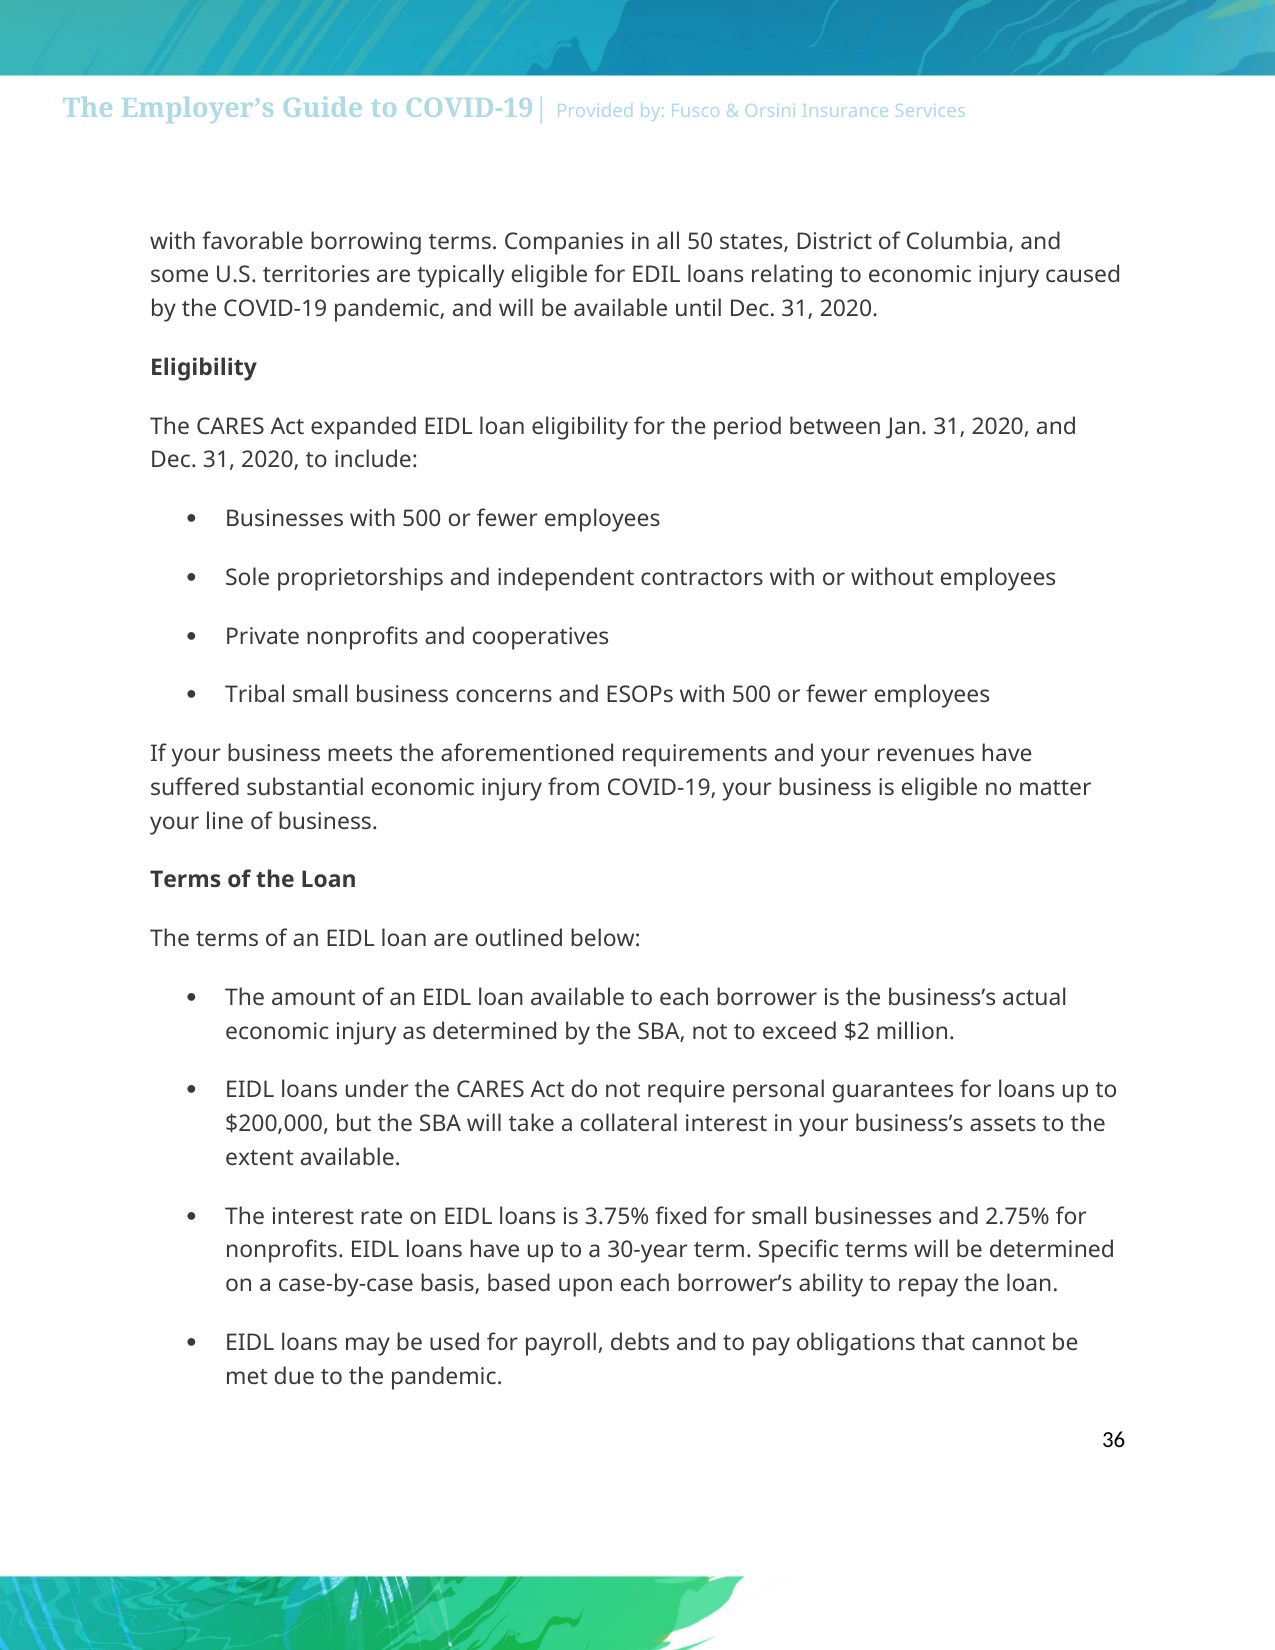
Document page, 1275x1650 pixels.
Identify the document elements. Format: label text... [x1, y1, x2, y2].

text If your business meets the aforementioned requirements and your revenues have suffered substantial economic injury from COVID-19, your business is eligible no matter your line of business. [150, 737, 1125, 836]
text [150, 225, 1125, 323]
text Terms of the Loan [150, 863, 1125, 895]
list EIDL loans under the CARES Act do not require personal guarantees for loans up to $200,000, but the SBA will take a collateral interest in your business’s assets to the extent available. [187, 1073, 1125, 1172]
list Sole proprietorships and independent contractors with or without employees [187, 561, 1125, 592]
list The amount of an EIDL loan available to each borrower is the business’s actual economic injury as determined by the SBA, not to exceed $2 million. [187, 981, 1125, 1046]
text Eligibility [150, 351, 1125, 382]
list EIDL loans may be used for payroll, debts and to pay obligations that cannot be met due to the pandemic. [187, 1326, 1125, 1391]
list Private nonprofits and cooperatives [187, 620, 1125, 651]
text The terms of an EIDL loan are outlined below: [150, 922, 1125, 953]
list Tribal small business concerns and ESOPs with 500 or fewer employees [187, 678, 1125, 710]
list Businesses with 500 or fewer employees [187, 502, 1125, 533]
picture [0, 93, 1275, 1650]
picture [0, 0, 1275, 91]
text The CARES Act expanded EIDL loan eligibility for the period between Jan. 31, 2020, and Dec. 31, 2020, to include: [150, 410, 1125, 475]
list The interest rate on EIDL loans is 3.75% fixed for small businesses and 2.75% for nonprofits. EIDL loans have up to a 30-year term. Specific terms will be determined on a case-by-case basis, based upon each borrower’s ability to repay the loan. [187, 1200, 1125, 1298]
